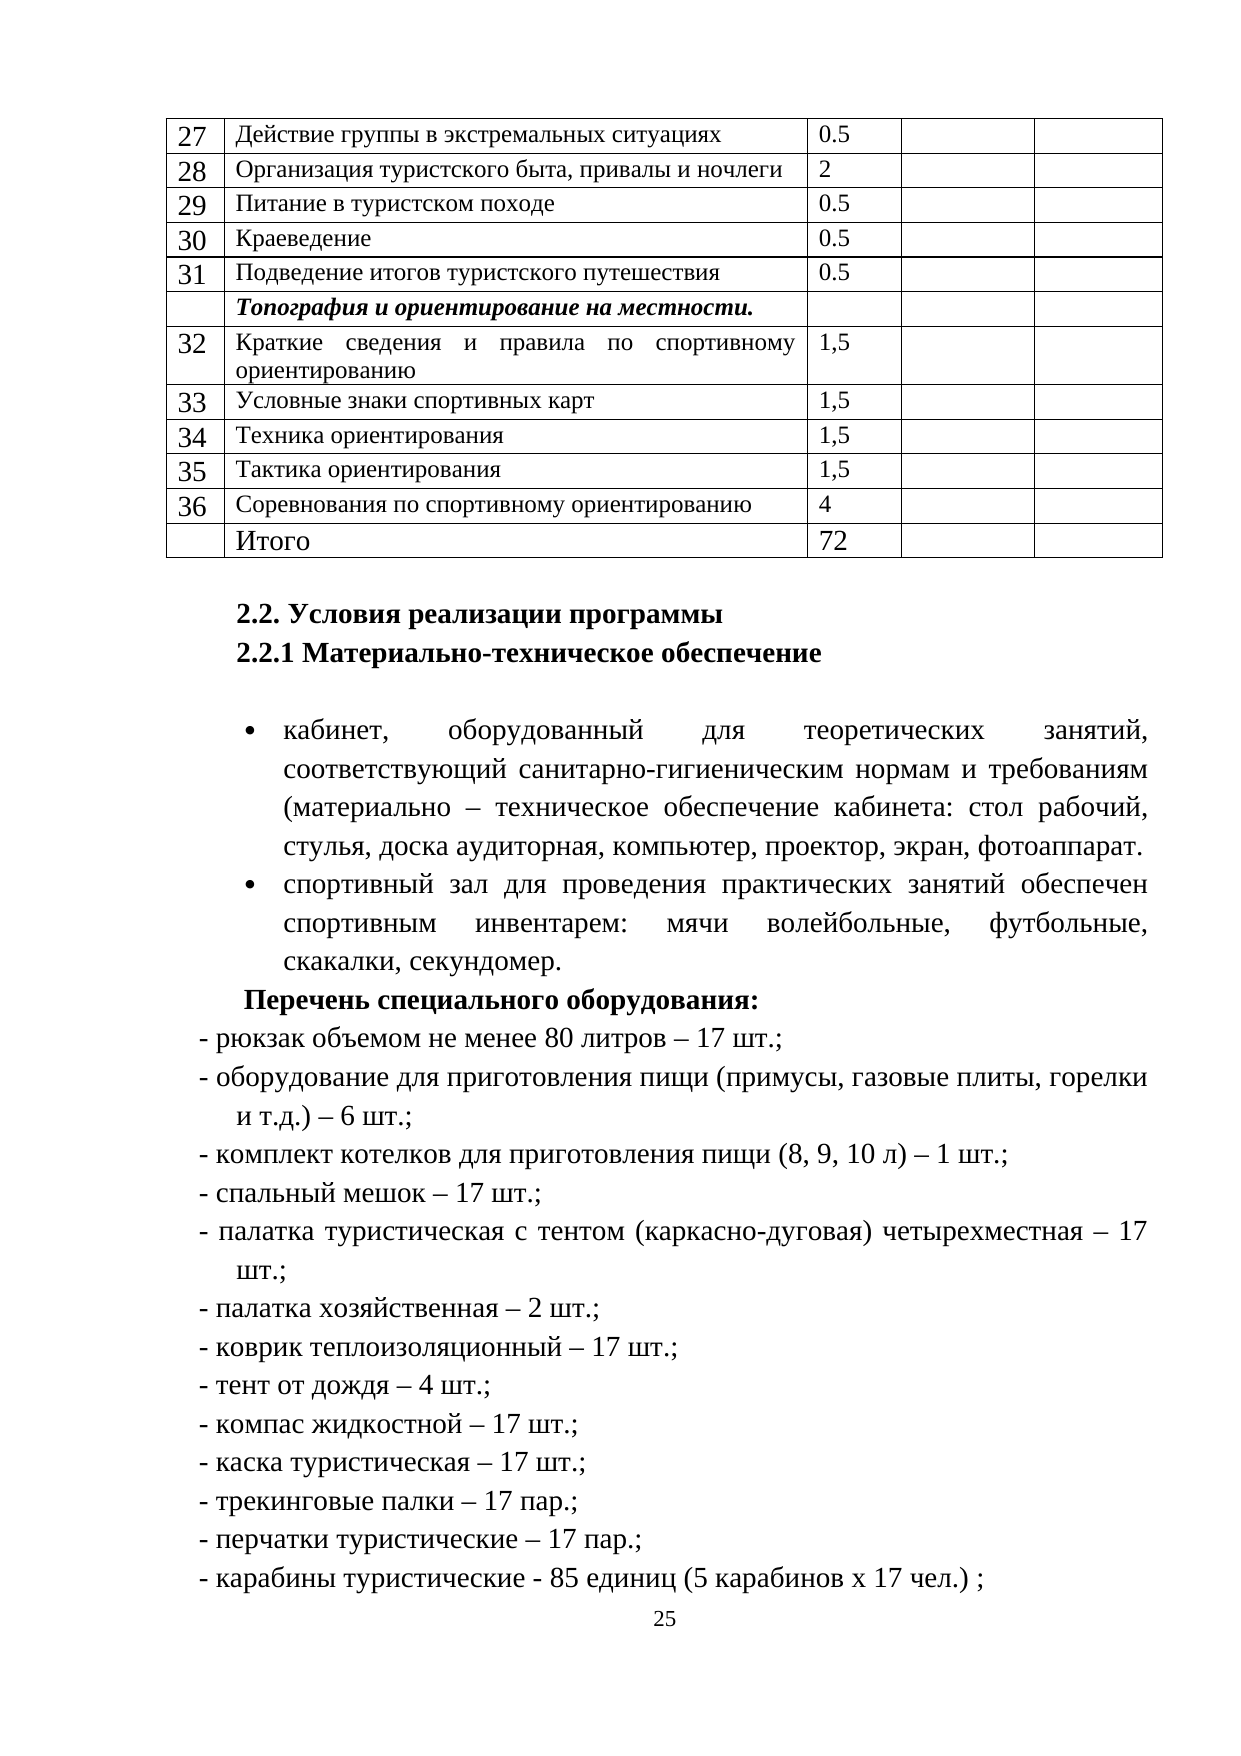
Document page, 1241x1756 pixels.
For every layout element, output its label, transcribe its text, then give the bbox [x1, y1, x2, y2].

table_cell 33 [167, 385, 224, 419]
table_cell Организация туристского быта, привалы и ночлеги [225, 154, 807, 187]
table_cell Условные знаки спортивных карт [225, 385, 807, 419]
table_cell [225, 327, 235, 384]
table_cell 0.5 [808, 119, 901, 153]
table_cell 0.5 [808, 188, 901, 222]
list - оборудование для приготовления пищи (примусы, газовые плиты, горелки и т.д.) – 6 шт.; [199, 1059, 1149, 1131]
table_cell [902, 292, 1034, 326]
table_cell [1035, 223, 1162, 256]
list - перчатки туристические – 17 пар.; [199, 1522, 1149, 1555]
list - трекинговые палки – 17 пар.; [199, 1483, 1149, 1517]
table_cell Подведение итогов туристского путешествия [225, 258, 807, 291]
list кабинет, оборудованный для теоретических занятий, соответствующий санитарно-гигиеническим нормам и требованиям (материально – техническое обеспечение кабинета: стол рабочий, стулья, доска аудиторная, компьютер, проектор, экран, фотоаппарат. [246, 712, 1149, 861]
list - палатка туристическая с тентом (каркасно-дуговая) четырехместная – 17 шт.; [199, 1213, 1149, 1285]
table_cell 29 [167, 188, 224, 222]
table_cell [1035, 292, 1162, 326]
table_cell 27 [167, 119, 224, 153]
list - компас жидкостной – 17 шт.; [199, 1406, 1149, 1439]
table_cell Тактика ориентирования [225, 454, 807, 488]
table_cell 0.5 [808, 223, 901, 256]
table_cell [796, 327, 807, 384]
table_cell [902, 454, 1034, 488]
table_cell Краеведение [225, 223, 807, 256]
table_cell Питание в туристском походе [225, 188, 807, 222]
table_cell 28 [167, 154, 224, 187]
table_cell [1035, 524, 1162, 557]
table_cell 1,5 [808, 454, 901, 488]
list - палатка хозяйственная – 2 шт.; [199, 1290, 1149, 1324]
table_cell [902, 420, 1034, 453]
table_cell Соревнования по спортивному ориентированию [225, 489, 807, 522]
list - спальный мешок – 17 шт.; [199, 1175, 1149, 1208]
table_cell [808, 292, 901, 326]
table_cell [902, 154, 1034, 187]
table_cell 34 [167, 420, 224, 453]
table_cell 1,5 [808, 327, 901, 384]
table_cell Действие группы в экстремальных ситуациях [225, 119, 807, 153]
table_cell [902, 327, 1034, 384]
table_cell 36 [167, 489, 224, 522]
table_cell 72 [808, 524, 901, 557]
table_cell 2 [808, 154, 901, 187]
list - рюкзак объемом не менее 80 литров – 17 шт.; [199, 1021, 1149, 1054]
table_cell [167, 524, 224, 557]
table_cell 4 [808, 489, 901, 522]
list спортивный зал для проведения практических занятий обеспечен спортивным инвентарем: мячи волейбольные, футбольные, скакалки, секундомер. [246, 866, 1149, 977]
table_cell [1035, 119, 1162, 153]
table_cell [1035, 489, 1162, 522]
table_cell 31 [167, 258, 224, 291]
table_cell 35 [167, 454, 224, 488]
list - тент от дождя – 4 шт.; [199, 1367, 1149, 1401]
table_cell 30 [167, 223, 224, 256]
table_cell [1035, 154, 1162, 187]
table_cell [1035, 188, 1162, 222]
table_cell Топография и ориентирование на местности. [225, 292, 807, 326]
table_cell [1035, 258, 1162, 291]
table_cell [902, 385, 1034, 419]
table_cell [167, 292, 224, 326]
subtitle 2.2. Условия реализации программы [177, 597, 1149, 630]
table_cell [902, 258, 1034, 291]
table_cell [902, 119, 1034, 153]
table_cell [902, 489, 1034, 522]
table_cell [1035, 454, 1162, 488]
list Перечень специального оборудования: [236, 982, 1149, 1016]
table_cell [902, 223, 1034, 256]
text 2.2.1 Материально-техническое обеспечение [177, 635, 1149, 669]
table_cell 32 [167, 327, 224, 384]
table_cell 0.5 [808, 258, 901, 291]
table_cell 1,5 [808, 385, 901, 419]
table_cell 1,5 [808, 420, 901, 453]
table_cell [902, 188, 1034, 222]
list - комплект котелков для приготовления пищи (8, 9, 10 л) – 1 шт.; [199, 1136, 1149, 1170]
table_cell Техника ориентирования [225, 420, 807, 453]
table_cell [1035, 327, 1162, 384]
table_cell [1035, 385, 1162, 419]
table_cell [1035, 420, 1162, 453]
list - карабины туристические - 85 единиц (5 карабинов x 17 чел.) ; [199, 1560, 1149, 1594]
list - коврик теплоизоляционный – 17 шт.; [199, 1329, 1149, 1362]
list - каска туристическая – 17 шт.; [199, 1444, 1149, 1478]
table_cell [902, 524, 1034, 557]
